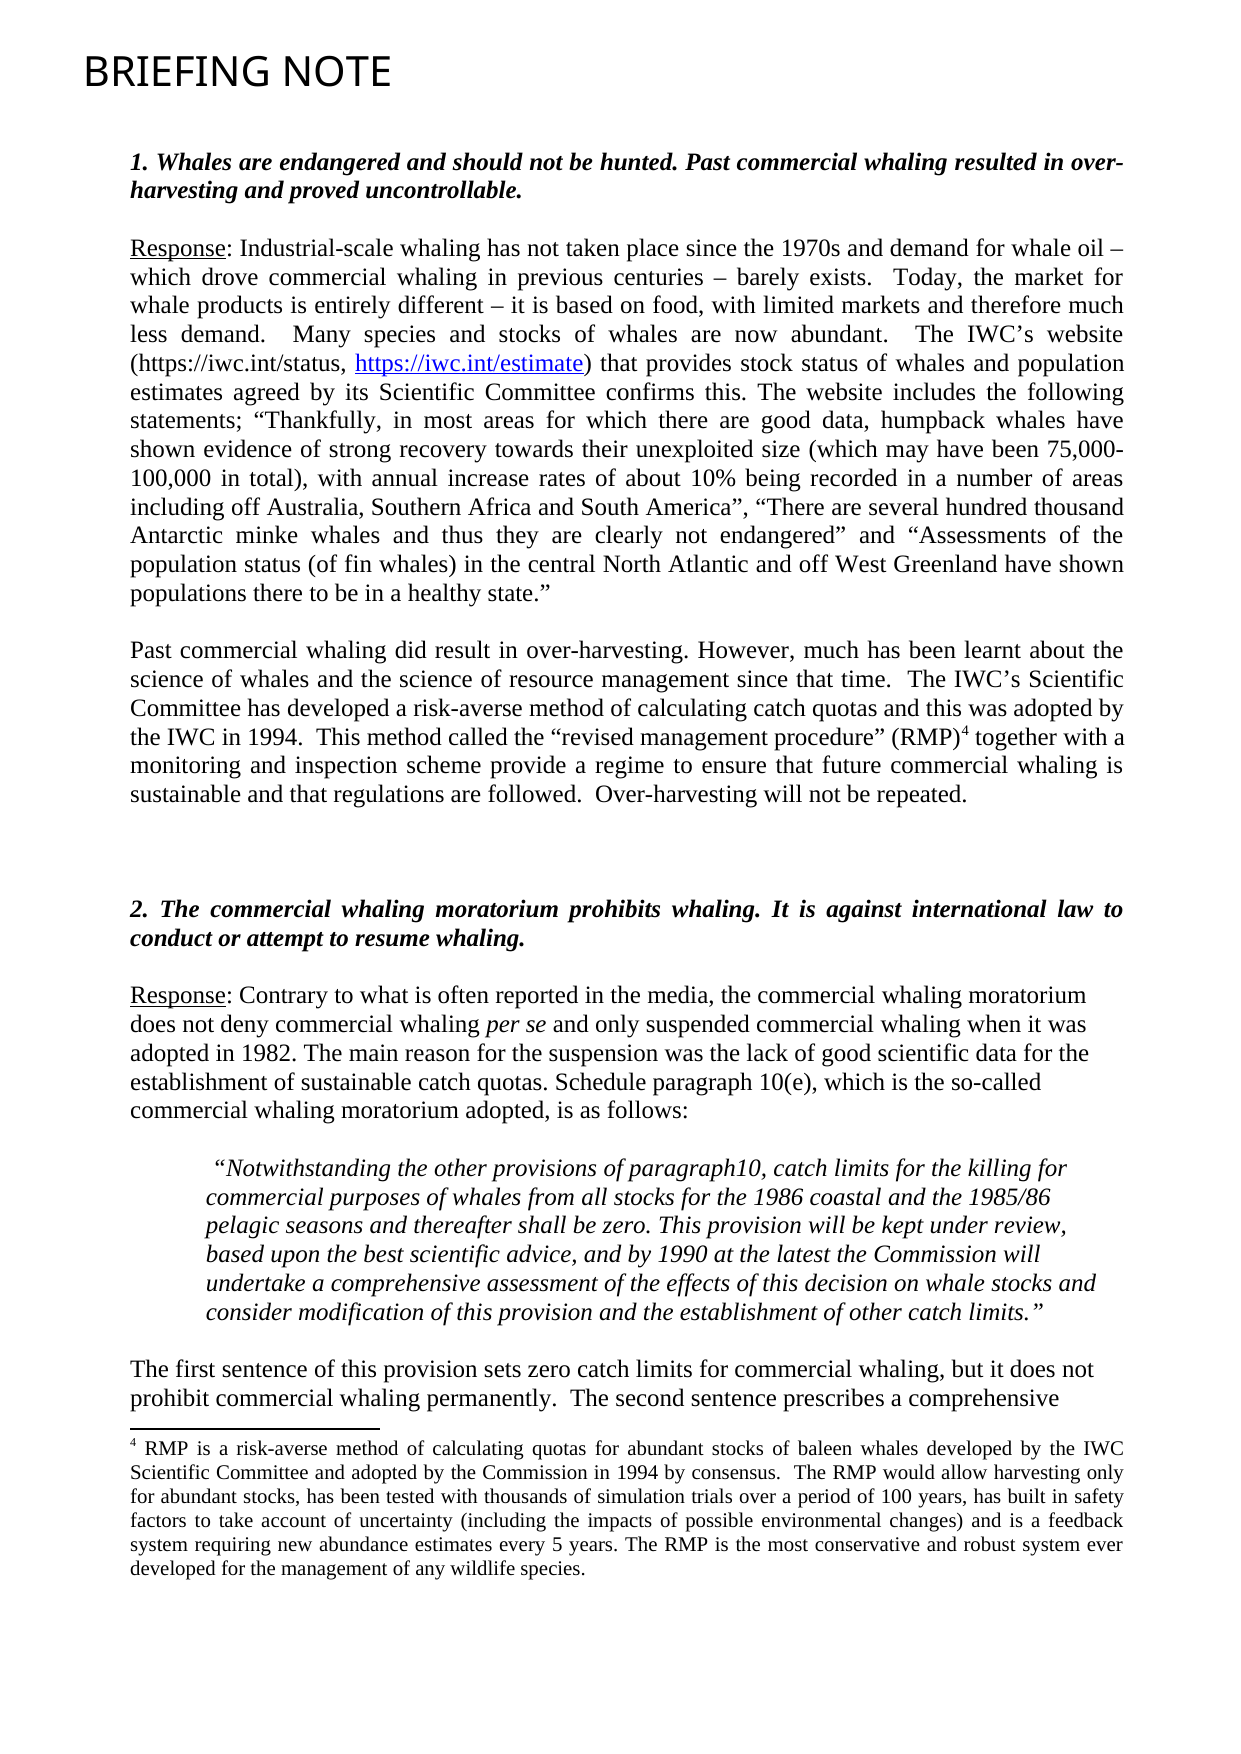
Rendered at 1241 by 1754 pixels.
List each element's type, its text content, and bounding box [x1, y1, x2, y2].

text “Notwithstanding the other provisions of paragraph10, catch limits for the killing for commercial purposes of whales from all stocks for the 1986 coastal and the 1985/86 pelagic seasons and thereafter shall be zero. This provision will be kept under review, based upon the best scientific advice, and by 1990 at the latest the Commission will undertake a comprehensive assessment of the effects of this decision on whale stocks and consider modification of this provision and the establishment of other catch limits.” [206, 1153, 1125, 1326]
text Past commercial whaling did result in over-harvesting. However, much has been learnt about the science of whales and the science of resource management since that time. The IWC’s Scientific Committee has developed a risk-averse method of calculating catch quotas and this was adopted by the IWC in 1994. This method called the “revised management procedure” (RMP) together with a monitoring and inspection scheme provide a regime to ensure that future commercial whaling is sustainable and that regulations are followed. Over-harvesting will not be repeated. [130, 636, 1125, 808]
text 1. Whales are endangered and should not be hunted. Past commercial whaling resulted in over-harvesting and proved uncontrollable. [130, 147, 1125, 204]
text Response: Industrial-scale whaling has not taken place since the 1970s and demand for whale oil – which drove commercial whaling in previous centuries – barely exists. Today, the market for whale products is entirely different – it is based on food, with limited markets and therefore much less demand. Many species and stocks of whales are now abundant. The IWC’s website (https://iwc.int/status, https://iwc.int/estimate) that provides stock status of whales and population estimates agreed by its Scientific Committee confirms this. The website includes the following statements; “Thankfully, in most areas for which there are good data, humpback whales have shown evidence of strong recovery towards their unexploited size (which may have been 75,000-100,000 in total), with annual increase rates of about 10% being recorded in a number of areas including off Australia, Southern Africa and South America”, “There are several hundred thousand Antarctic minke whales and thus they are clearly not endangered” and “Assessments of the population status (of fin whales) in the central North Atlantic and off West Greenland have shown populations there to be in a healthy state.” [130, 233, 1125, 607]
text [130, 1354, 1125, 1412]
text Response: Contrary to what is often reported in the media, the commercial whaling moratorium does not deny commercial whaling per se and only suspended commercial whaling when it was adopted in 1982. The main reason for the suspension was the lack of good scientific data for the establishment of sustainable catch quotas. Schedule paragraph 10(e), which is the so-called commercial whaling moratorium adopted, is as follows: [130, 981, 1125, 1124]
text 2. The commercial whaling moratorium prohibits whaling. It is against international law to conduct or attempt to resume whaling. [130, 894, 1125, 952]
